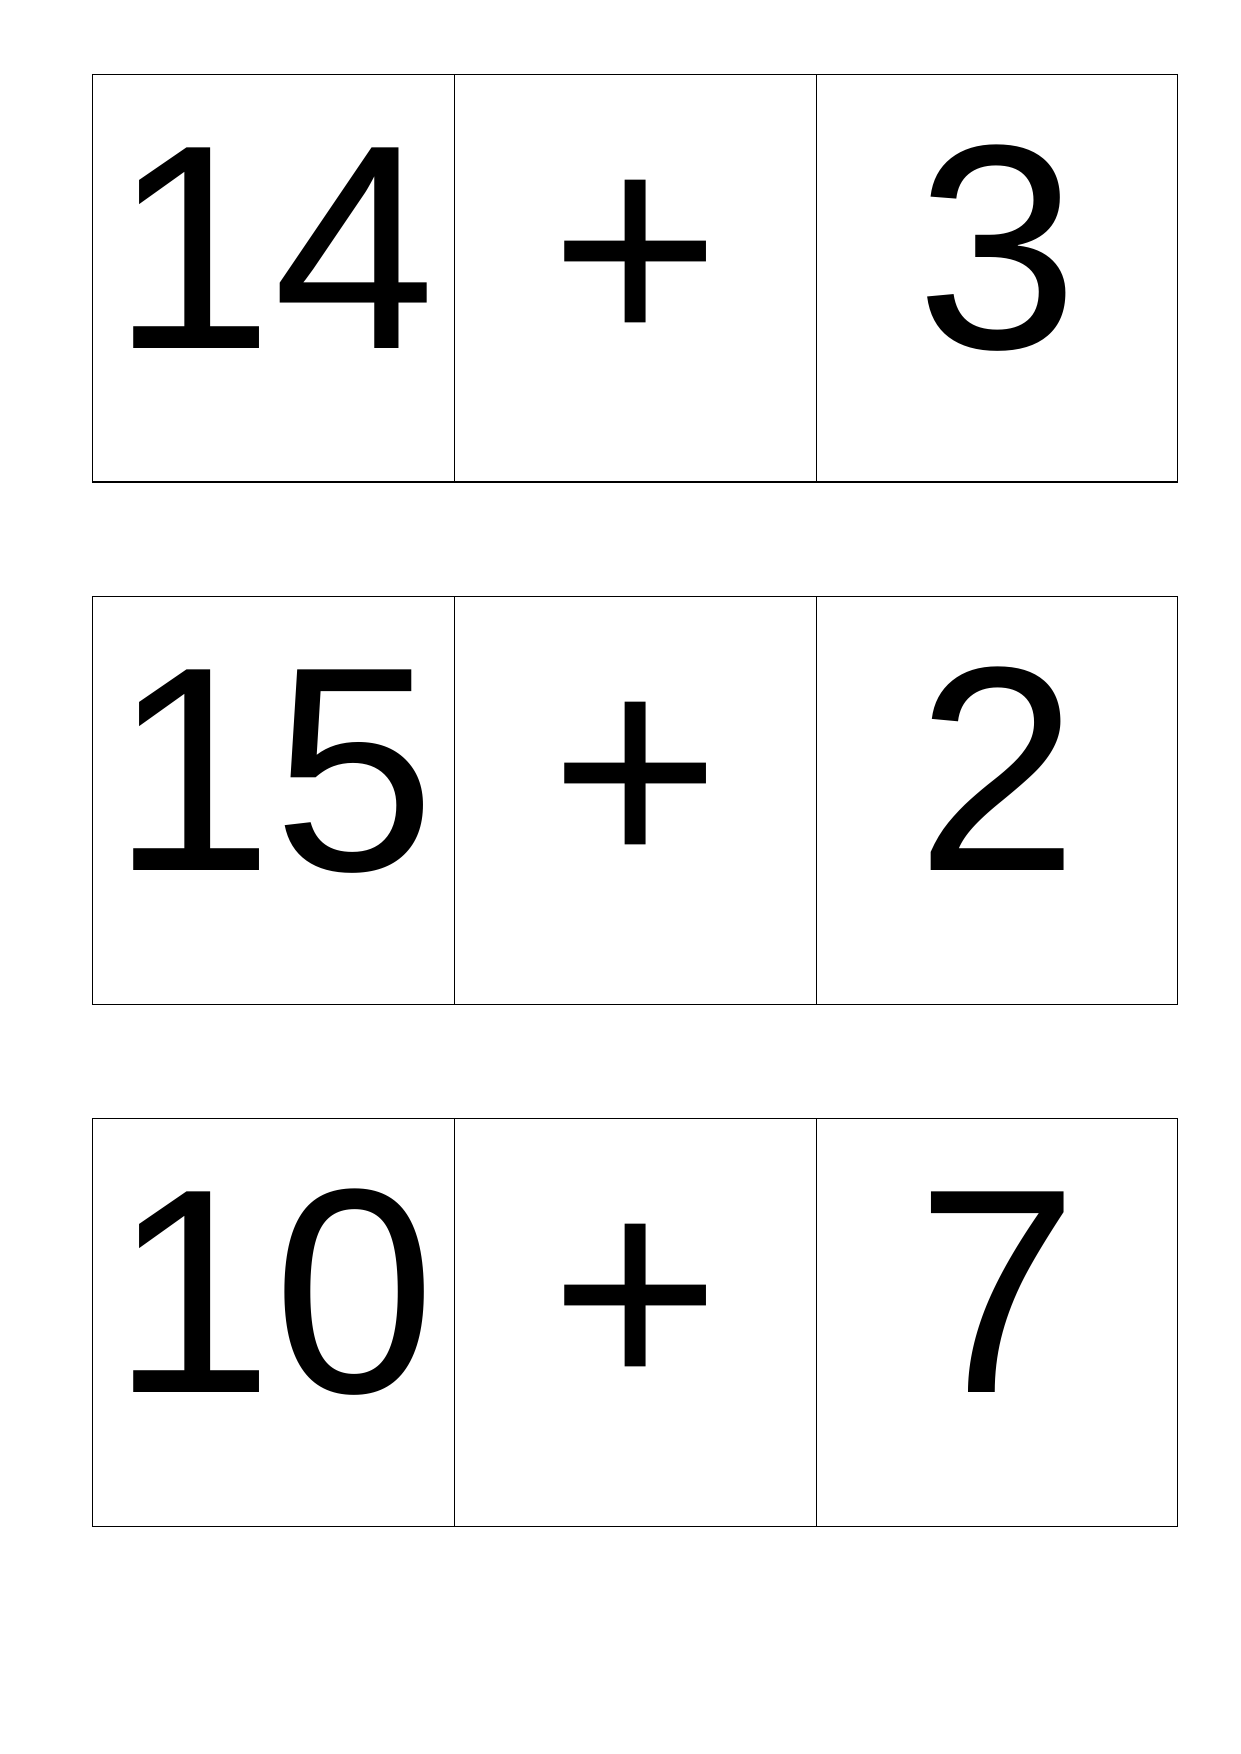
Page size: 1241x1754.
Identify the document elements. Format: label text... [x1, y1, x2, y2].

table_header 10 [93, 1119, 454, 1526]
table_header 2 [817, 597, 1177, 1003]
table_header + [455, 597, 816, 1003]
table_header + [455, 1119, 816, 1526]
table_header 7 [817, 1119, 1177, 1526]
table_header 3 [817, 75, 1177, 481]
table_header 14 [93, 75, 454, 481]
table_header + [455, 75, 816, 481]
table_header 15 [93, 597, 454, 1003]
